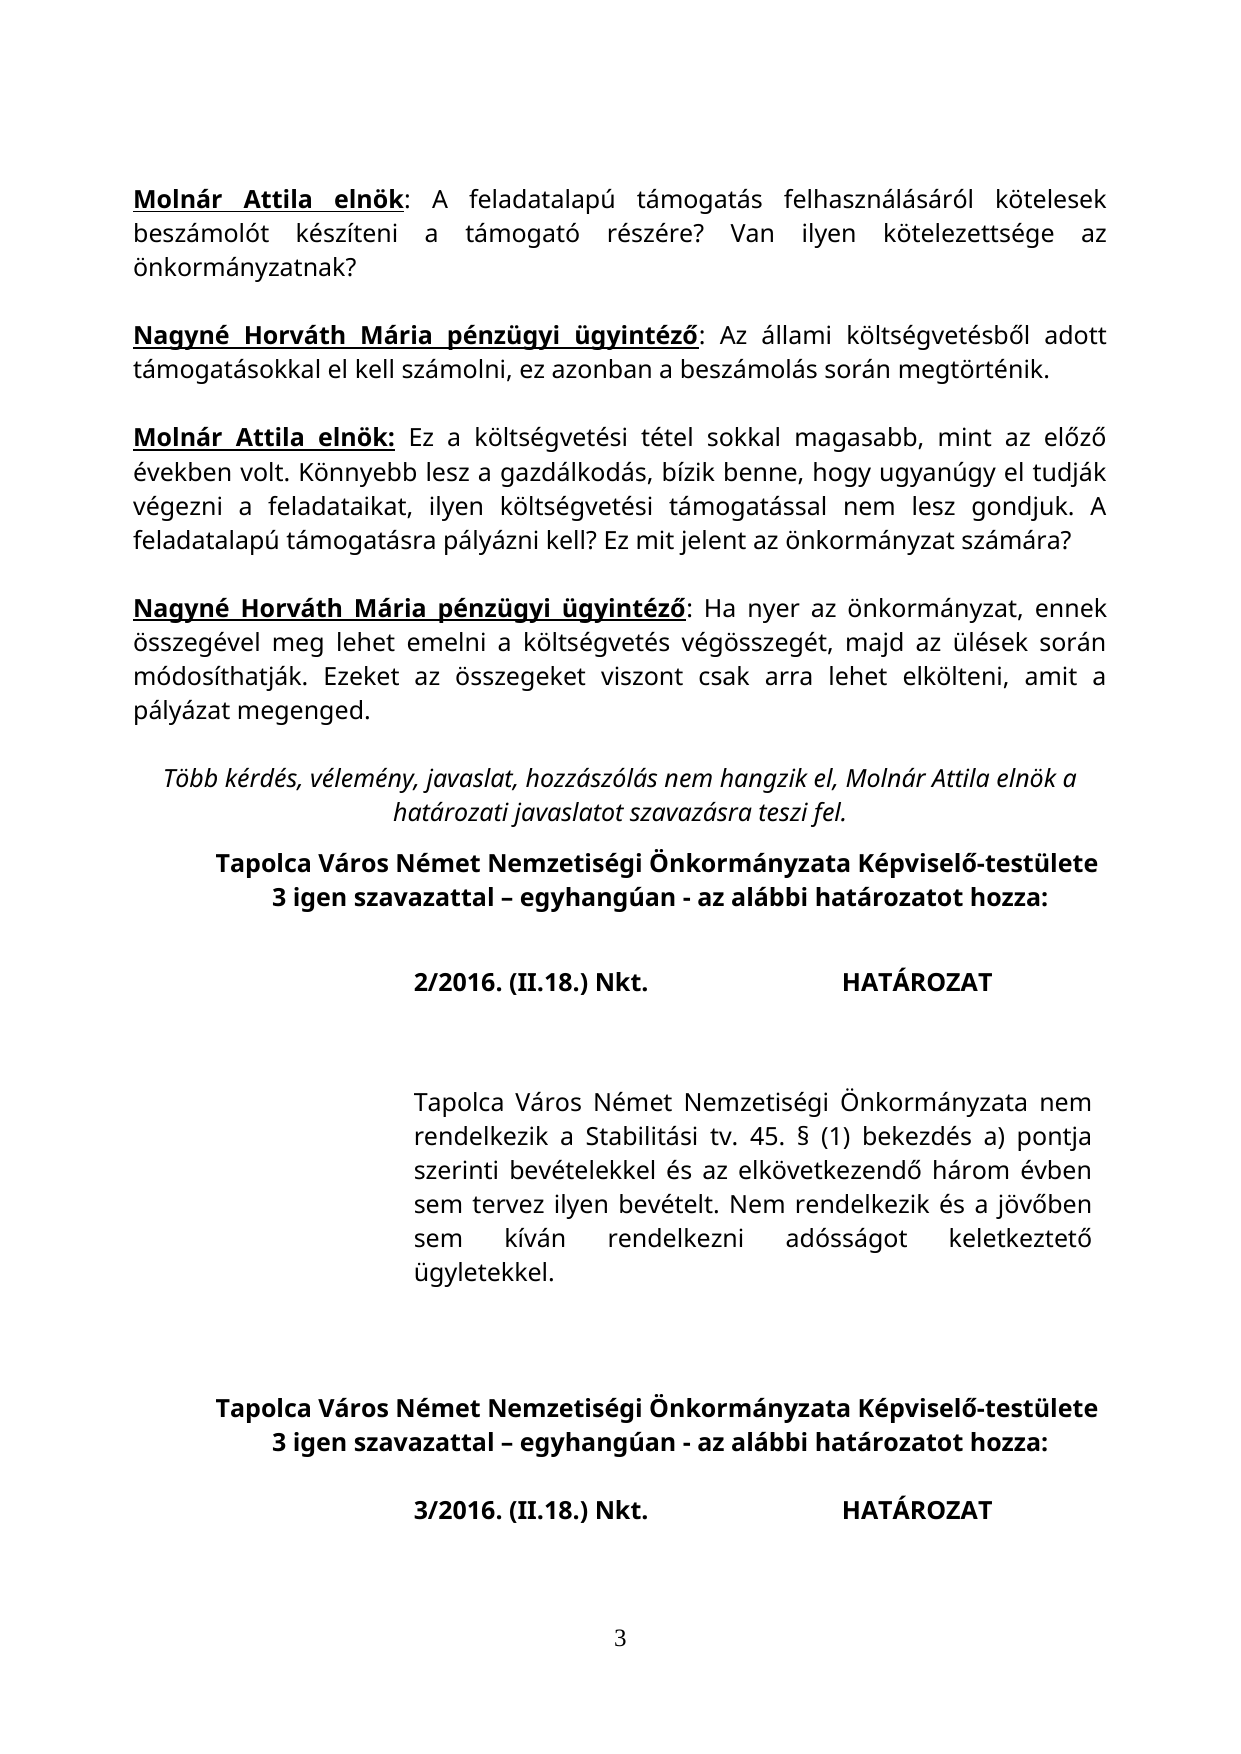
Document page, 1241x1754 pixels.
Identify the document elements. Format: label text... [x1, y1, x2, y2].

text 3 igen szavazattal – egyhangúan - az alábbi határozatot hozza: [133, 880, 1107, 914]
text Tapolca Város Német Nemzetiségi Önkormányzata Képviselő-testülete [133, 846, 1107, 880]
text 2/2016. (II.18.) Nkt. HATÁROZAT [413, 965, 1019, 1033]
text Nagyné Horváth Mária pénzügyi ügyintéző: Ha nyer az önkormányzat, ennek összegével meg lehet emelni a költségvetés végösszegét, majd az ülések során módosíthatják. Ezeket az összegeket viszont csak arra lehet elkölteni, amit a pályázat megenged. [133, 590, 1107, 727]
text Nagyné Horváth Mária pénzügyi ügyintéző: Az állami költségvetésből adott támogatásokkal el kell számolni, ez azonban a beszámolás során megtörténik. [133, 318, 1107, 386]
text 3 igen szavazattal – egyhangúan - az alábbi határozatot hozza: [133, 1425, 1107, 1459]
text Több kérdés, vélemény, javaslat, hozzászólás nem hangzik el, Molnár Attila elnök a határozati javaslatot szavazásra teszi fel. [133, 761, 1107, 829]
text Tapolca Város Német Nemzetiségi Önkormányzata Képviselő-testülete [133, 1391, 1107, 1425]
text Molnár Attila elnök: A feladatalapú támogatás felhasználásáról kötelesek beszámolót készíteni a támogató részére? Van ilyen kötelezettsége az önkormányzatnak? [133, 182, 1107, 284]
text 3/2016. (II.18.) Nkt. HATÁROZAT [413, 1493, 1019, 1561]
text Molnár Attila elnök: Ez a költségvetési tétel sokkal magasabb, mint az előző években volt. Könnyebb lesz a gazdálkodás, bízik benne, hogy ugyanúgy el tudják végezni a feladataikat, ilyen költségvetési támogatással nem lesz gondjuk. A feladatalapú támogatásra pályázni kell? Ez mit jelent az önkormányzat számára? [133, 420, 1107, 556]
text Tapolca Város Német Nemzetiségi Önkormányzata nem rendelkezik a Stabilitási tv. 45. § (1) bekezdés a) pontja szerinti bevételekkel és az elkövetkezendő három évben sem tervez ilyen bevételt. Nem rendelkezik és a jövőben sem kíván rendelkezni adósságot keletkeztető ügyletekkel. [413, 1084, 1093, 1288]
